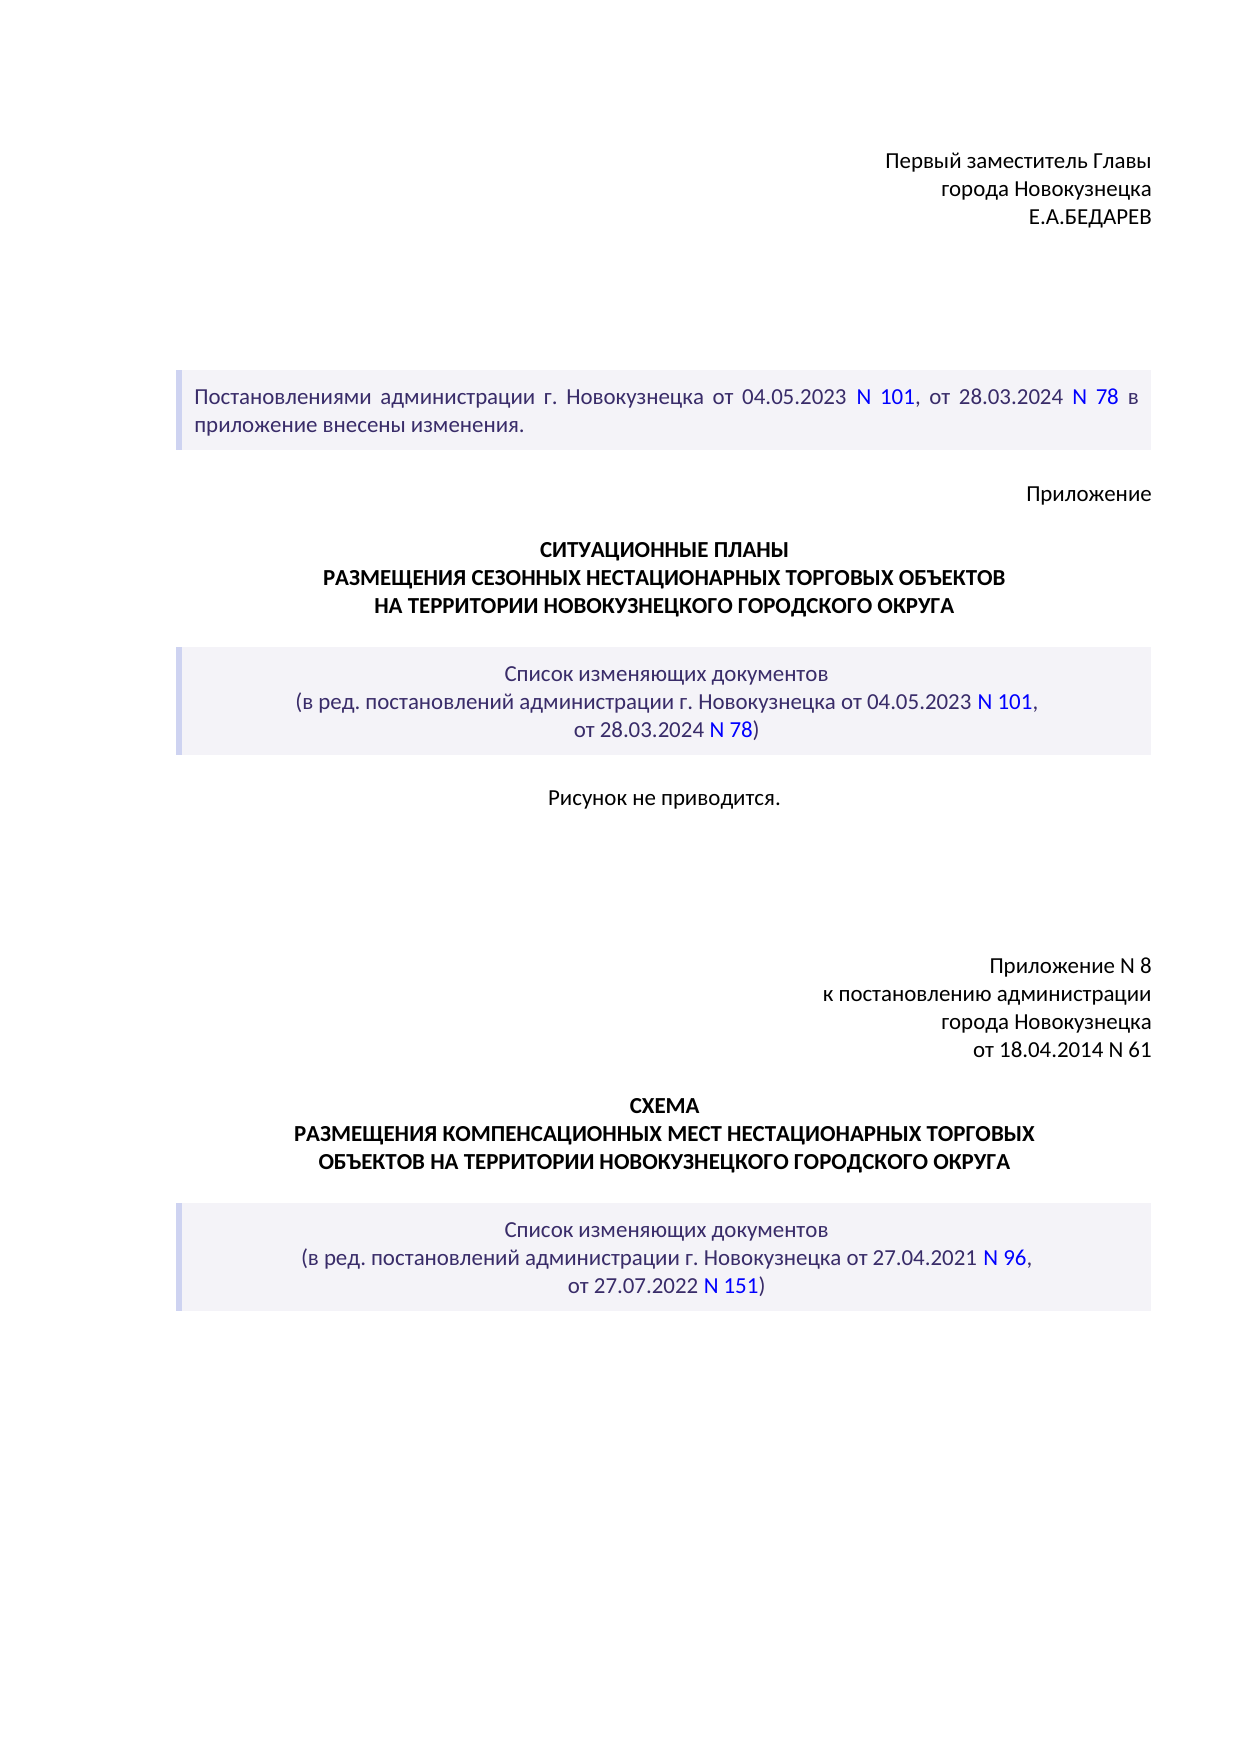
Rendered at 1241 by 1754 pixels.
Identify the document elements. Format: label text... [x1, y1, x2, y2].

text города Новокузнецка [177, 174, 1152, 202]
text Рисунок не приводится. [177, 783, 1152, 811]
title СХЕМА [177, 1091, 1152, 1119]
text Е.А.БЕДАРЕВ [177, 202, 1152, 230]
title РАЗМЕЩЕНИЯ КОМПЕНСАЦИОННЫХ МЕСТ НЕСТАЦИОНАРНЫХ ТОРГОВЫХ [177, 1119, 1152, 1147]
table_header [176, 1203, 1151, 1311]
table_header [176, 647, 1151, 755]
title СИТУАЦИОННЫЕ ПЛАНЫ [177, 535, 1152, 563]
text от 18.04.2014 N 61 [177, 1035, 1152, 1063]
title РАЗМЕЩЕНИЯ СЕЗОННЫХ НЕСТАЦИОНАРНЫХ ТОРГОВЫХ ОБЪЕКТОВ [177, 563, 1152, 591]
title НА ТЕРРИТОРИИ НОВОКУЗНЕЦКОГО ГОРОДСКОГО ОКРУГА [177, 591, 1152, 619]
text Приложение [177, 479, 1152, 507]
text к постановлению администрации [177, 979, 1152, 1007]
text Первый заместитель Главы [177, 146, 1152, 174]
text Приложение N 8 [177, 951, 1152, 979]
text города Новокузнецка [177, 1007, 1152, 1035]
title ОБЪЕКТОВ НА ТЕРРИТОРИИ НОВОКУЗНЕЦКОГО ГОРОДСКОГО ОКРУГА [177, 1147, 1152, 1175]
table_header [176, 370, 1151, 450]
